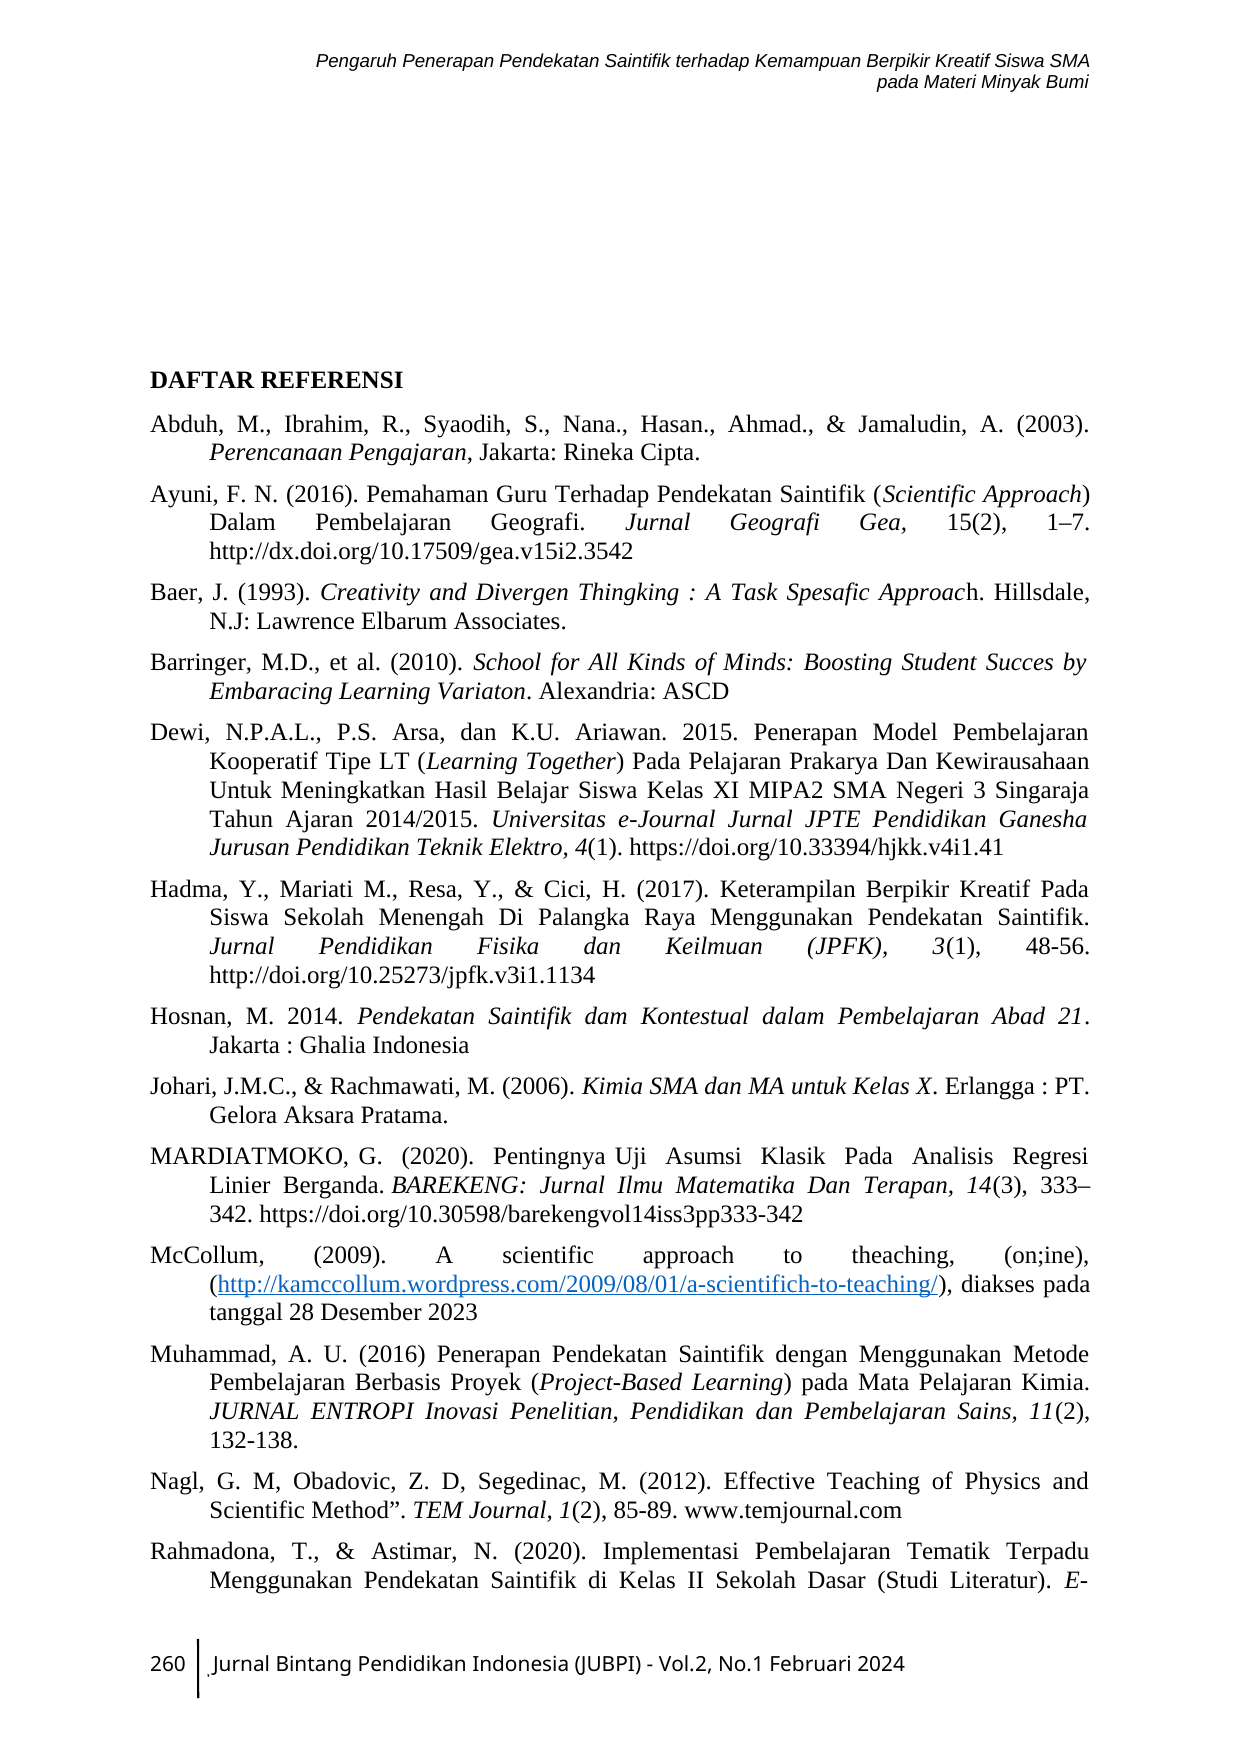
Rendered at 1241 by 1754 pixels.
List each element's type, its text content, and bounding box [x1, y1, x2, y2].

text Barringer, M.D., et al. (2010). School for All Kinds of Minds: Boosting Student Succes by Embaracing Learning Variaton. Alexandria: ASCD [150, 647, 1090, 705]
text McCollum, (2009). A scientific approach to theaching, (on;ine), (http://kamccollum.wordpress.com/2009/08/01/a-scientifich-to-teaching/), diakses pada tanggal 28 Desember 2023 [150, 1240, 1090, 1326]
text Hosnan, M. 2014. Pendekatan Saintifik dam Kontestual dalam Pembelajaran Abad 21. Jakarta : Ghalia Indonesia [150, 1001, 1090, 1059]
text Dewi, N.P.A.L., P.S. Arsa, dan K.U. Ariawan. 2015. Penerapan Model Pembelajaran Kooperatif Tipe LT (Learning Together) Pada Pelajaran Prakarya Dan Kewirausahaan Untuk Meningkatkan Hasil Belajar Siswa Kelas XI MIPA2 SMA Negeri 3 Singaraja Tahun Ajaran 2014/2015. Universitas e-Journal Jurnal JPTE Pendidikan Ganesha Jurusan Pendidikan Teknik Elektro, 4(1). https://doi.org/10.33394/hjkk.v4i1.41 [150, 717, 1090, 861]
text Baer, J. (1993). Creativity and Divergen Thingking : A Task Spesafic Approach. Hillsdale, N.J: Lawrence Elbarum Associates. [150, 577, 1090, 635]
text Hadma, Y., Mariati M., Resa, Y., & Cici, H. (2017). Keterampilan Berpikir Kreatif Pada Siswa Sekolah Menengah Di Palangka Raya Menggunakan Pendekatan Saintifik. Jurnal Pendidikan Fisika dan Keilmuan (JPFK), 3(1), 48-56. http://doi.org/10.25273/jpfk.v3i1.1134 [150, 874, 1090, 989]
text Abduh, M., Ibrahim, R., Syaodih, S., Nana., Hasan., Ahmad., & Jamaludin, A. (2003). Perencanaan Pengajaran, Jakarta: Rineka Cipta. [150, 409, 1090, 466]
text Nagl, G. M, Obadovic, Z. D, Segedinac, M. (2012). Effective Teaching of Physics and Scientific Method”. TEM Journal, 1(2), 85-89. www.temjournal.com [150, 1466, 1090, 1524]
text DAFTAR REFERENSI [150, 366, 1090, 394]
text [150, 1536, 1090, 1594]
text Muhammad, A. U. (2016) Penerapan Pendekatan Saintifik dengan Menggunakan Metode Pembelajaran Berbasis Proyek (Project-Based Learning) pada Mata Pelajaran Kimia. JURNAL ENTROPI Inovasi Penelitian, Pendidikan dan Pembelajaran Sains, 11(2), 132-138. [150, 1339, 1090, 1454]
text Ayuni, F. N. (2016). Pemahaman Guru Terhadap Pendekatan Saintifik (Scientific Approach) Dalam Pembelajaran Geografi. Jurnal Geografi Gea, 15(2), 1–7. http://dx.doi.org/10.17509/gea.v15i2.3542 [150, 479, 1090, 565]
text MARDIATMOKO, G. (2020). Pentingnya Uji Asumsi Klasik Pada Analisis Regresi Linier Berganda. BAREKENG: Jurnal Ilmu Matematika Dan Terapan, 14(3), 333–342. https://doi.org/10.30598/barekengvol14iss3pp333-342 [150, 1141, 1090, 1227]
text Johari, J.M.C., & Rachmawati, M. (2006). Kimia SMA dan MA untuk Kelas X. Erlangga : PT. Gelora Aksara Pratama. [150, 1071, 1090, 1129]
